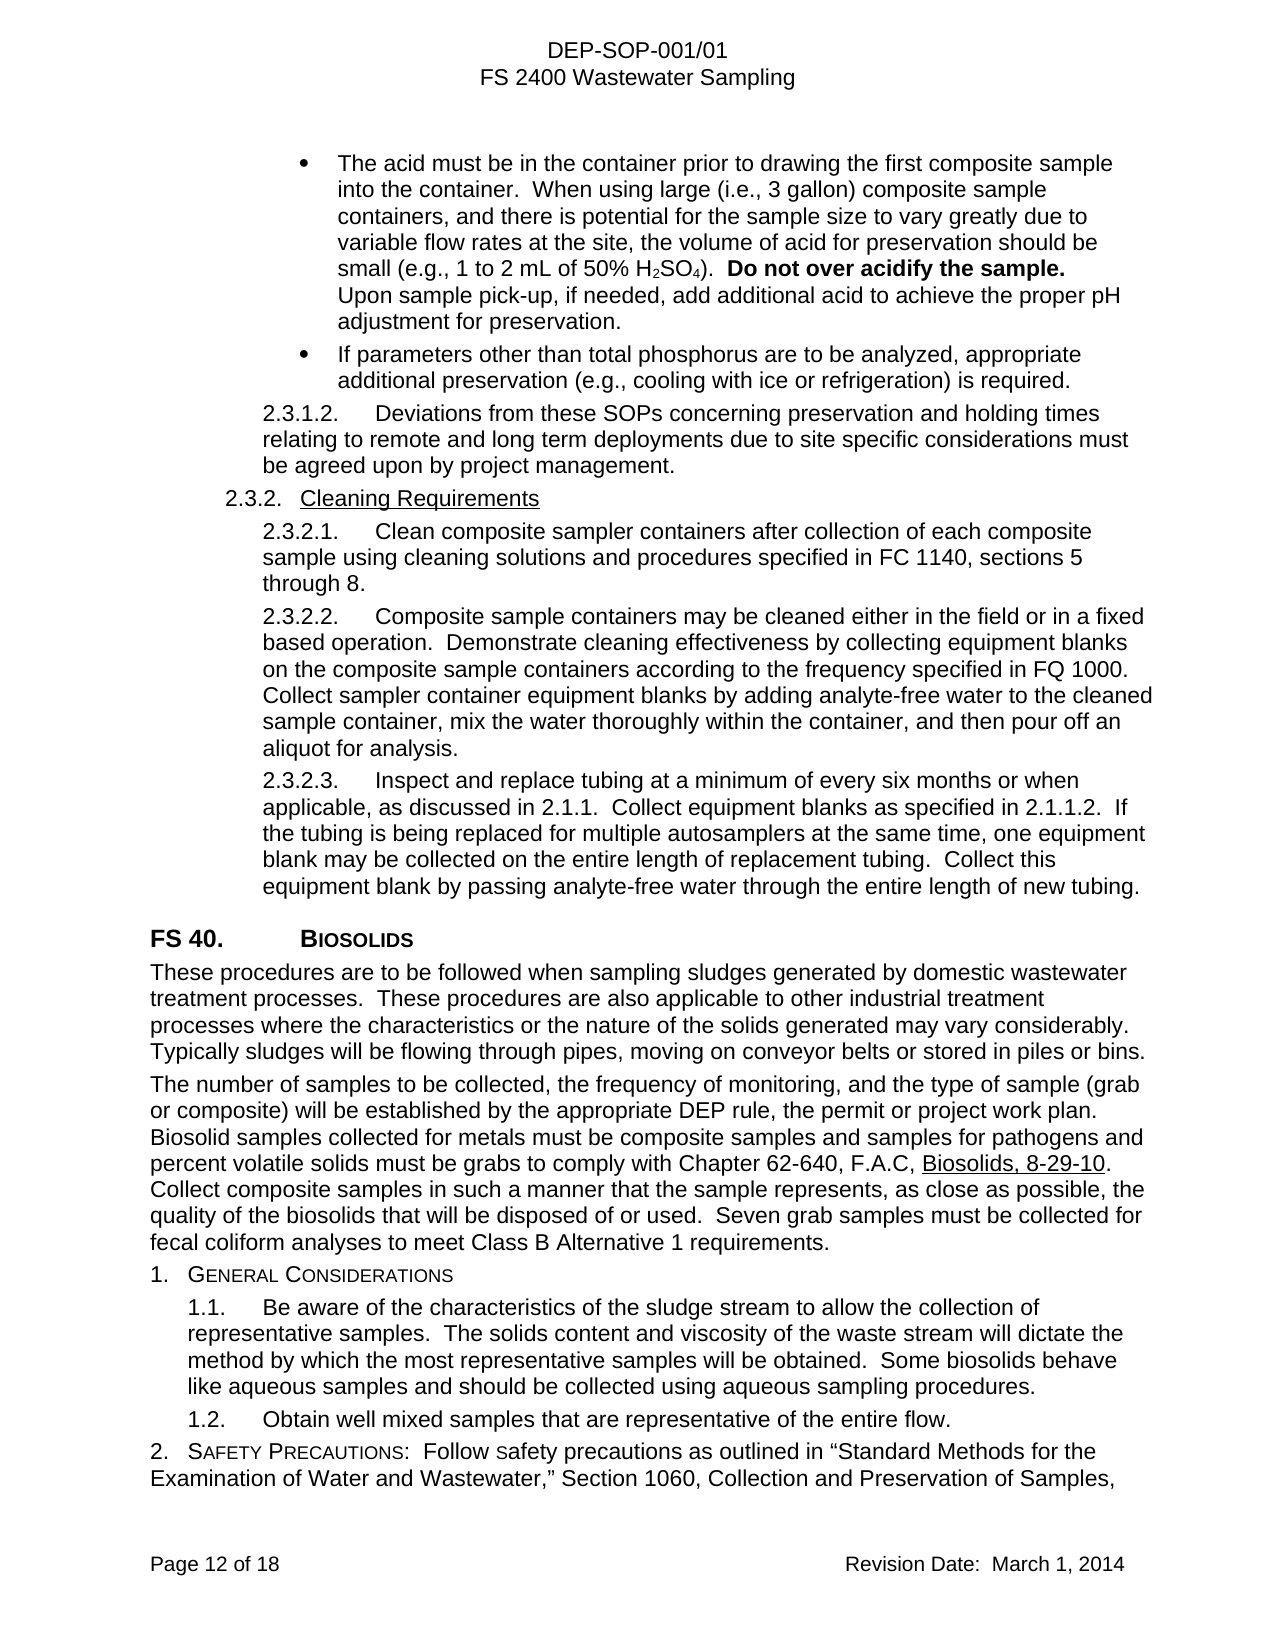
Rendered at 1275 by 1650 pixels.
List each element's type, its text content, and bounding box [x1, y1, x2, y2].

subtitle Biosolids [150, 924, 1125, 953]
subtitle Inspect and replace tubing at a minimum of every six months or when applicable, as discussed in 2.1.1. Collect equipment blanks as specified in 2.1.1.2. If the tubing is being replaced for multiple autosamplers at the same time, one equipment blank may be collected on the entire length of replacement tubing. Collect this equipment blank by passing analyte-free water through the entire length of new tubing. [262, 767, 1153, 899]
subtitle Cleaning Requirements [225, 485, 1153, 511]
subtitle General Considerations [150, 1261, 1153, 1288]
subtitle Obtain well mixed samples that are representative of the entire flow. [187, 1406, 1153, 1432]
subtitle Deviations from these SOPs concerning preservation and holding times relating to remote and long term deployments due to site specific considerations must be agreed upon by project management. [262, 400, 1153, 479]
text These procedures are to be followed when sampling sludges generated by domestic wastewater treatment processes. These procedures are also applicable to other industrial treatment processes where the characteristics or the nature of the solids generated may vary considerably. Typically sludges will be flowing through pipes, moving on conveyor belts or stored in piles or bins. [150, 959, 1153, 1064]
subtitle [150, 1438, 1153, 1491]
text The number of samples to be collected, the frequency of monitoring, and the type of sample (grab or composite) will be established by the appropriate DEP rule, the permit or project work plan. Biosolid samples collected for metals must be composite samples and samples for pathogens and percent volatile solids must be grabs to comply with Chapter 62-640, F.A.C, Biosolids, 8-29-10. Collect composite samples in such a manner that the sample represents, as close as possible, the quality of the biosolids that will be disposed of or used. Seven grab samples must be collected for fecal coliform analyses to meet Class B Alternative 1 requirements. [150, 1071, 1153, 1255]
subtitle Be aware of the characteristics of the sludge stream to allow the collection of representative samples. The solids content and viscosity of the waste stream will dictate the method by which the most representative samples will be obtained. Some biosolids behave like aqueous samples and should be collected using aqueous sampling procedures. [187, 1294, 1153, 1399]
subtitle Clean composite sampler containers after collection of each composite sample using cleaning solutions and procedures specified in FC 1140, sections 5 through 8. [262, 518, 1153, 597]
subtitle The acid must be in the container prior to drawing the first composite sample into the container. When using large (i.e., 3 gallon) composite sample containers, and there is potential for the sample size to vary greatly due to variable flow rates at the site, the volume of acid for preservation should be small (e.g., 1 to 2 mL of 50% H2SO4). Do not over acidify the sample. Upon sample pick-up, if needed, add additional acid to achieve the proper pH adjustment for preservation. [300, 150, 1125, 334]
subtitle If parameters other than total phosphorus are to be analyzed, appropriate additional preservation (e.g., cooling with ice or refrigeration) is required. [300, 341, 1125, 393]
subtitle Composite sample containers may be cleaned either in the field or in a fixed based operation. Demonstrate cleaning effectiveness by collecting equipment blanks on the composite sample containers according to the frequency specified in FQ 1000. Collect sampler container equipment blanks by adding analyte-free water to the cleaned sample container, mix the water thoroughly within the container, and then pour off an aliquot for analysis. [262, 603, 1153, 761]
